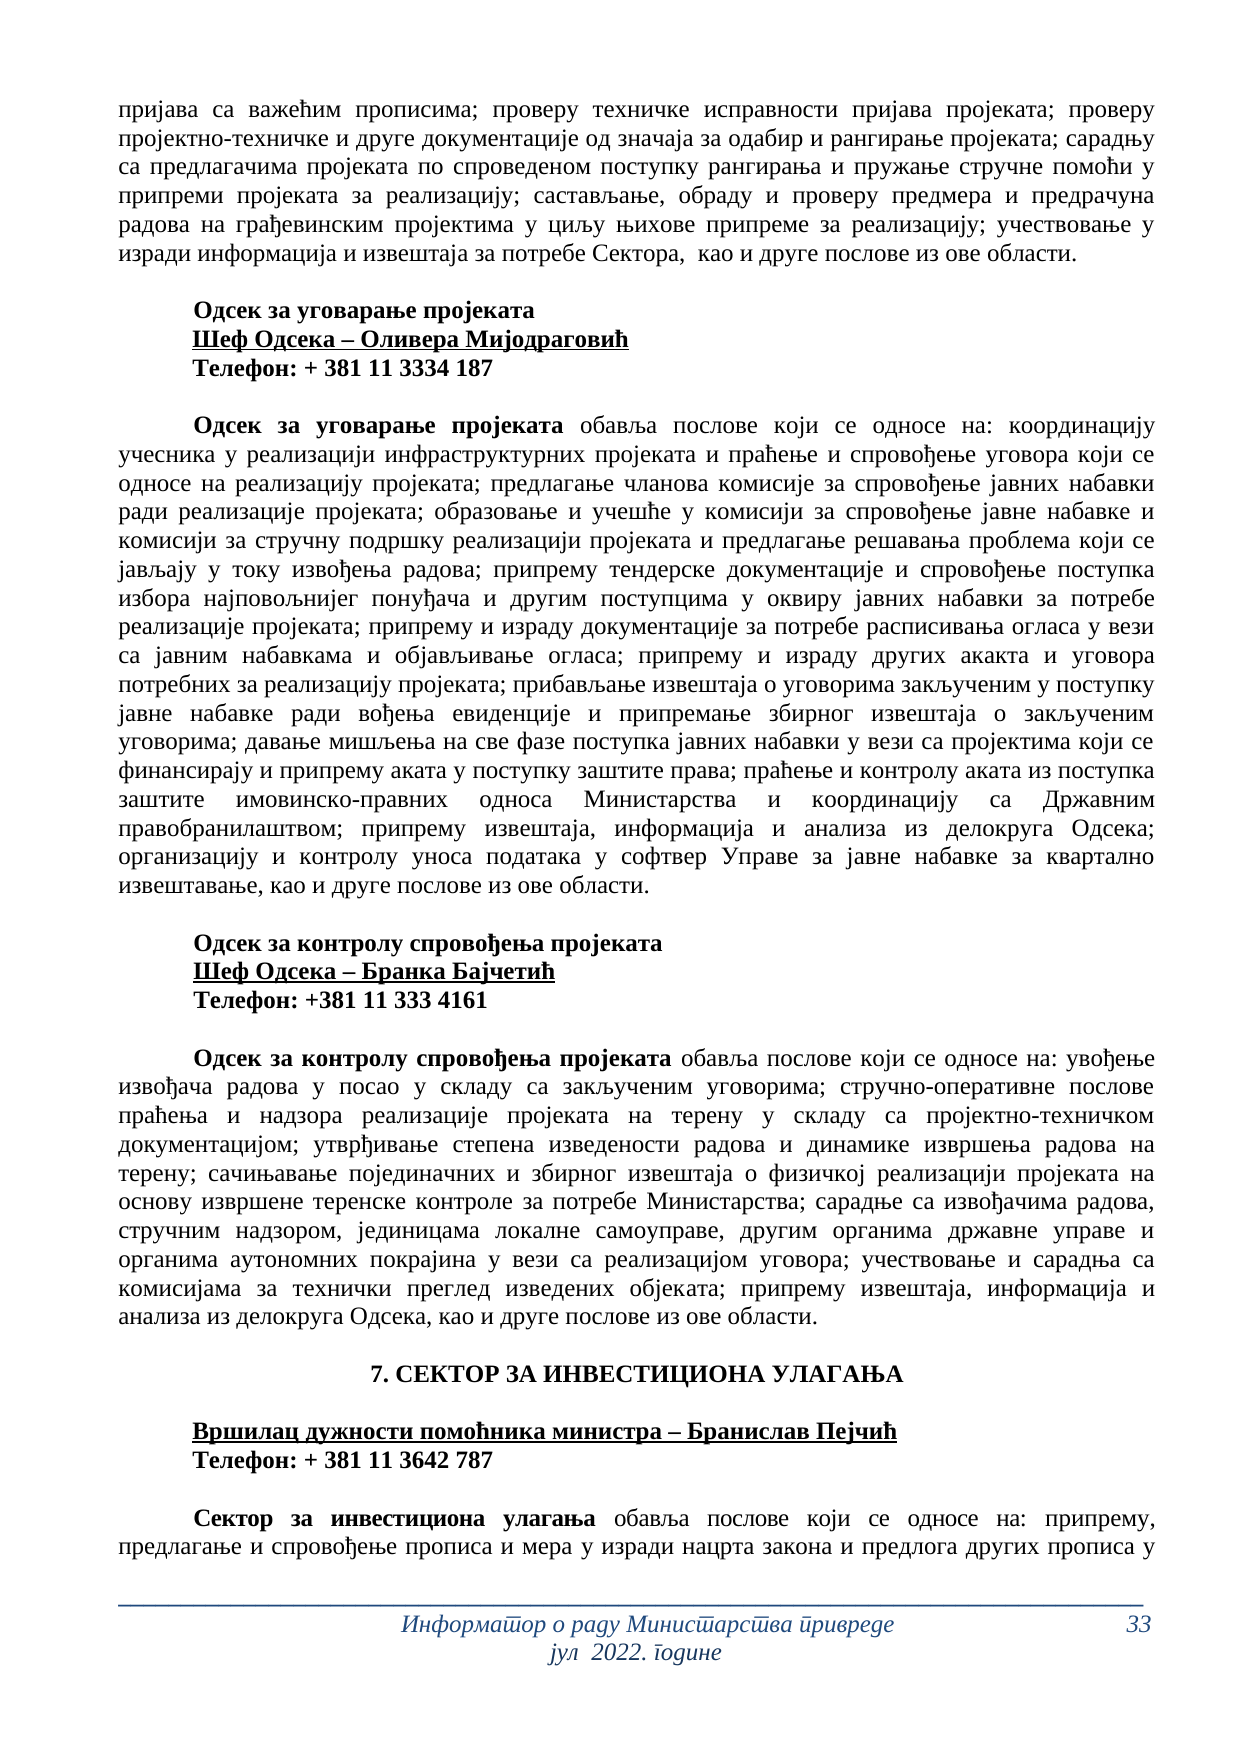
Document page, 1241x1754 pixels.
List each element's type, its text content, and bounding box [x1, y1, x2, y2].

text Телефон: + 381 11 3334 187 [118, 353, 1156, 381]
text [118, 94, 1156, 266]
text Одсек за уговарање пројеката обавља пословe који се односе на: координацију учесника у реализацији инфраструктурних пројеката и праћење и спровођење уговора који се односе на реализацију пројеката; предлагање чланова комисије за спровођење јавних набавки ради реализације пројеката; образовање и учешће у комисији за спровођење јавне набавке и комисији за стручну подршку реализацији пројеката и предлагање решавања проблема који се јављају у току извођења радова; припрему тендерске документације и спровођење поступка избора најповољнијег понуђача и другим поступцима у оквиру јавних набавки за потребе реализације пројеката; припрему и израду документације за потребе расписивања огласа у вези са јавним набавкама и објављивање огласа; припрему и израду других акакта и уговора потребних за реализацију пројеката; прибављање извештаја о уговорима закљученим у поступку јавне набавке ради вођења евиденције и припремање збирног извештаја о закљученим уговорима; давање мишљења на све фазе поступка јавних набавки у вези са пројектима који се финансирају и припрему аката у поступку заштите права; праћење и контролу аката из поступка заштите имовинско-правних односа Министарства и координацију са Државним правобранилаштвом; припрему извештаја, информација и анализа из делокруга Одсека; организацију и контролу уноса података у софтвер Управе за јавне набавке за квартално извештавање, као и друге послове из ове области. [118, 410, 1156, 899]
text Вршилац дужности помоћника министра – Бранислав Пејчић [118, 1416, 1156, 1445]
text Шеф Одсека – Бранка Бајчетић [118, 956, 1156, 985]
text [118, 1503, 1156, 1560]
text 7. СЕКТОР ЗА ИНВЕСТИЦИОНА УЛАГАЊА [118, 1359, 1156, 1388]
text Одсек за контролу спровођења пројеката обавља пословe који се односе на: увођење извођача радова у посао у складу са закљученим уговорима; стручно-оперативне послове праћења и надзора реализације пројеката на терену у складу са пројектно-техничком документацијом; утврђивање степена изведености радова и динамике извршења радова на терену; сачињавање појединачних и збирног извештаја о физичкој реализацији пројеката на основу извршене теренске контроле за потребе Министарства; сарадње са извођачима радова, стручним надзором, јединицама локалне самоуправе, другим органима државне управе и органима аутономних покрајина у вези са реализацијом уговора; учествовање и сарадња са комисијама за технички преглед изведених објекaта; припрему извештаја, информација и анализа из делокруга Одсека, као и друге послове из ове области. [118, 1043, 1156, 1330]
text Шеф Одсека – Оливера Мијодраговић [118, 324, 1156, 353]
text Телефон: + 381 11 3642 787 [118, 1445, 1156, 1474]
text Телефон: +381 11 333 4161 [118, 985, 1156, 1014]
text Одсек за уговарање пројеката [118, 295, 1156, 324]
text Одсек за контролу спровођења пројеката [118, 928, 1156, 956]
